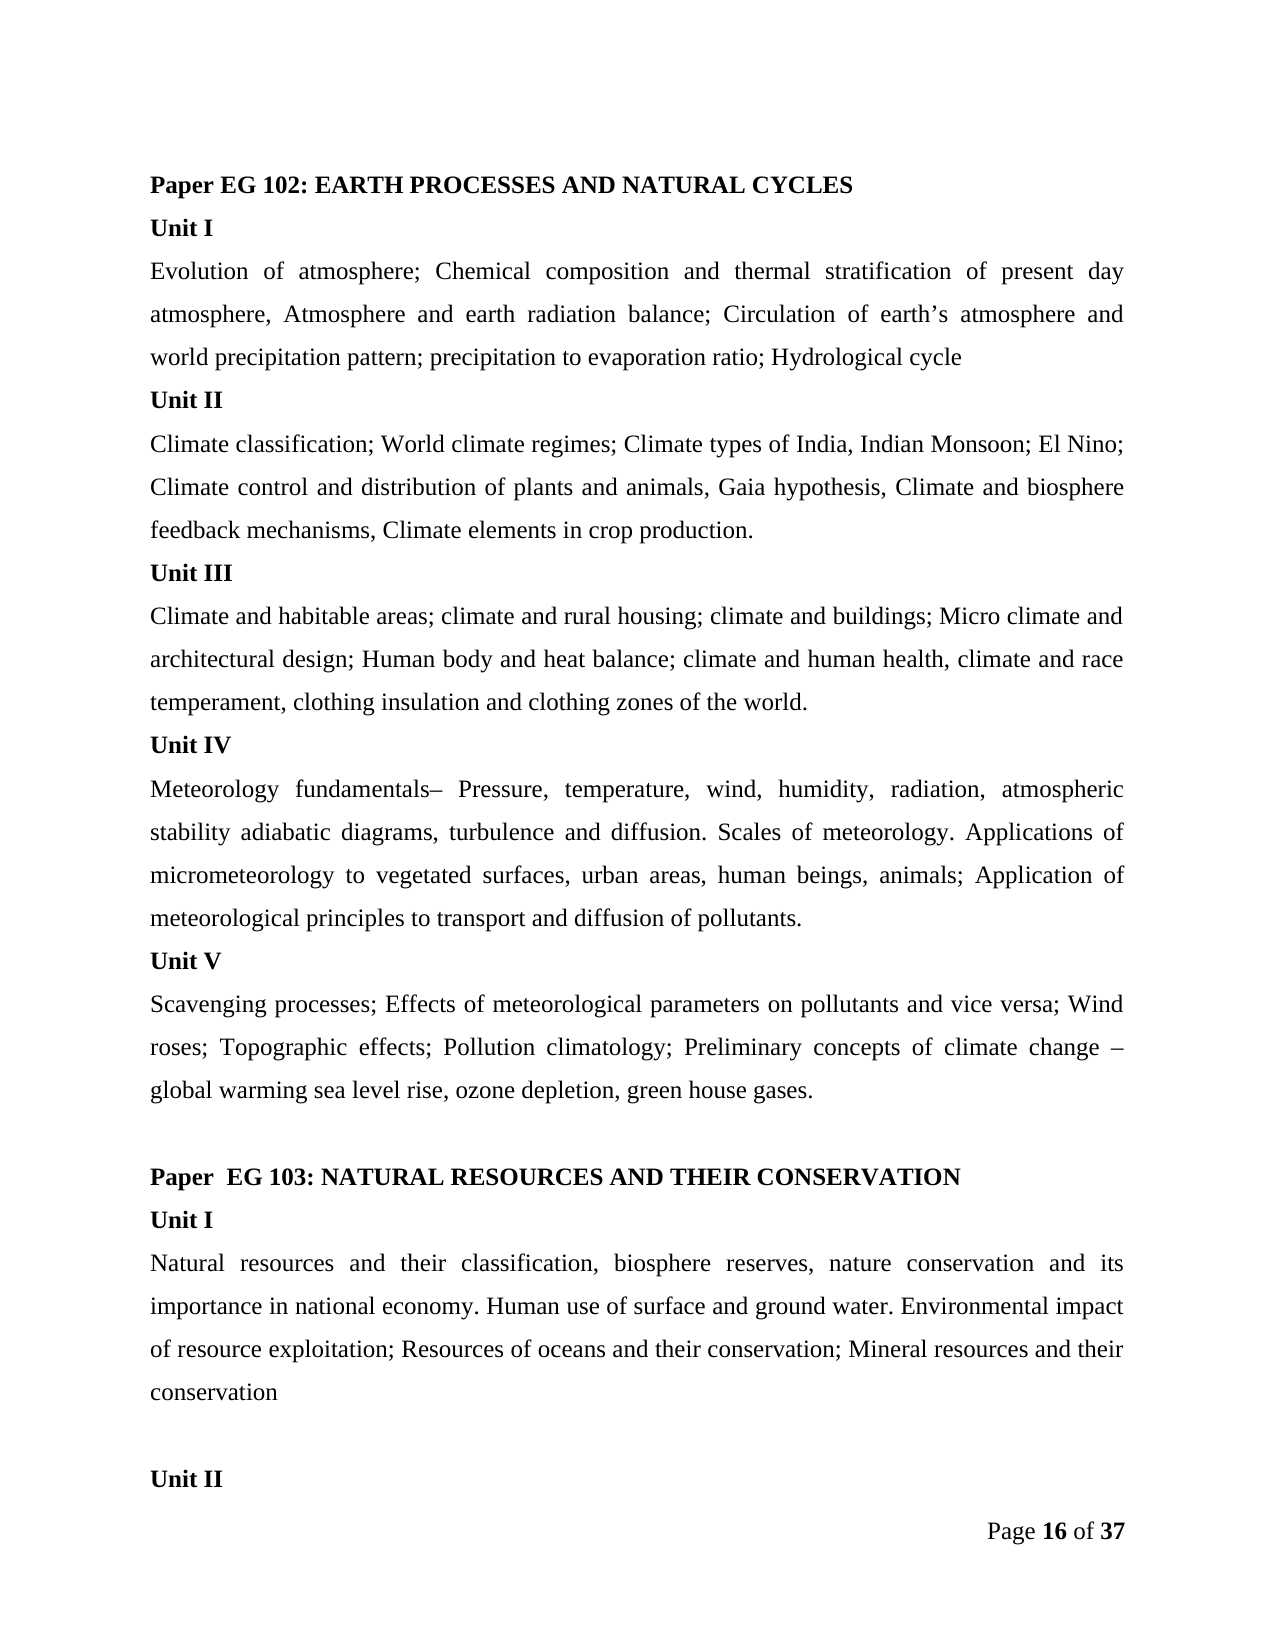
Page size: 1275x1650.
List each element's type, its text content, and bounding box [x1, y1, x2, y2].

text Unit III [150, 558, 1125, 587]
text Paper EG 102: EARTH PROCESSES AND NATURAL CYCLES [150, 170, 1125, 199]
text Climate and habitable areas; climate and rural housing; climate and buildings; Micro climate and architectural design; Human body and heat balance; climate and human health, climate and race temperament, clothing insulation and clothing zones of the world. [150, 601, 1125, 716]
text Unit II [150, 1464, 1125, 1492]
text Unit I [150, 1205, 1125, 1234]
text Evolution of atmosphere; Chemical composition and thermal stratification of present day atmosphere, Atmosphere and earth radiation balance; Circulation of earth’s atmosphere and world precipitation pattern; precipitation to evaporation ratio; Hydrological cycle [150, 256, 1125, 371]
text Unit V [150, 946, 1125, 975]
text Climate classification; World climate regimes; Climate types of India, Indian Monsoon; El Nino; Climate control and distribution of plants and animals, Gaia hypothesis, Climate and biosphere feedback mechanisms, Climate elements in crop production. [150, 429, 1125, 544]
text Natural resources and their classification, biosphere reserves, nature conservation and its importance in national economy. Human use of surface and ground water. Environmental impact of resource exploitation; Resources of oceans and their conservation; Mineral resources and their conservation [150, 1248, 1125, 1406]
text Scavenging processes; Effects of meteorological parameters on pollutants and vice versa; Wind roses; Topographic effects; Pollution climatology; Preliminary concepts of climate change – global warming sea level rise, ozone depletion, green house gases. [150, 989, 1125, 1104]
text Paper EG 103: NATURAL RESOURCES AND THEIR CONSERVATION [150, 1162, 1125, 1191]
text Meteorology fundamentals– Pressure, temperature, wind, humidity, radiation, atmospheric stability adiabatic diagrams, turbulence and diffusion. Scales of meteorology. Applications of micrometeorology to vegetated surfaces, urban areas, human beings, animals; Application of meteorological principles to transport and diffusion of pollutants. [150, 774, 1125, 932]
text Unit IV [150, 731, 1125, 759]
text Unit I [150, 213, 1125, 242]
text Unit II [150, 386, 1125, 414]
